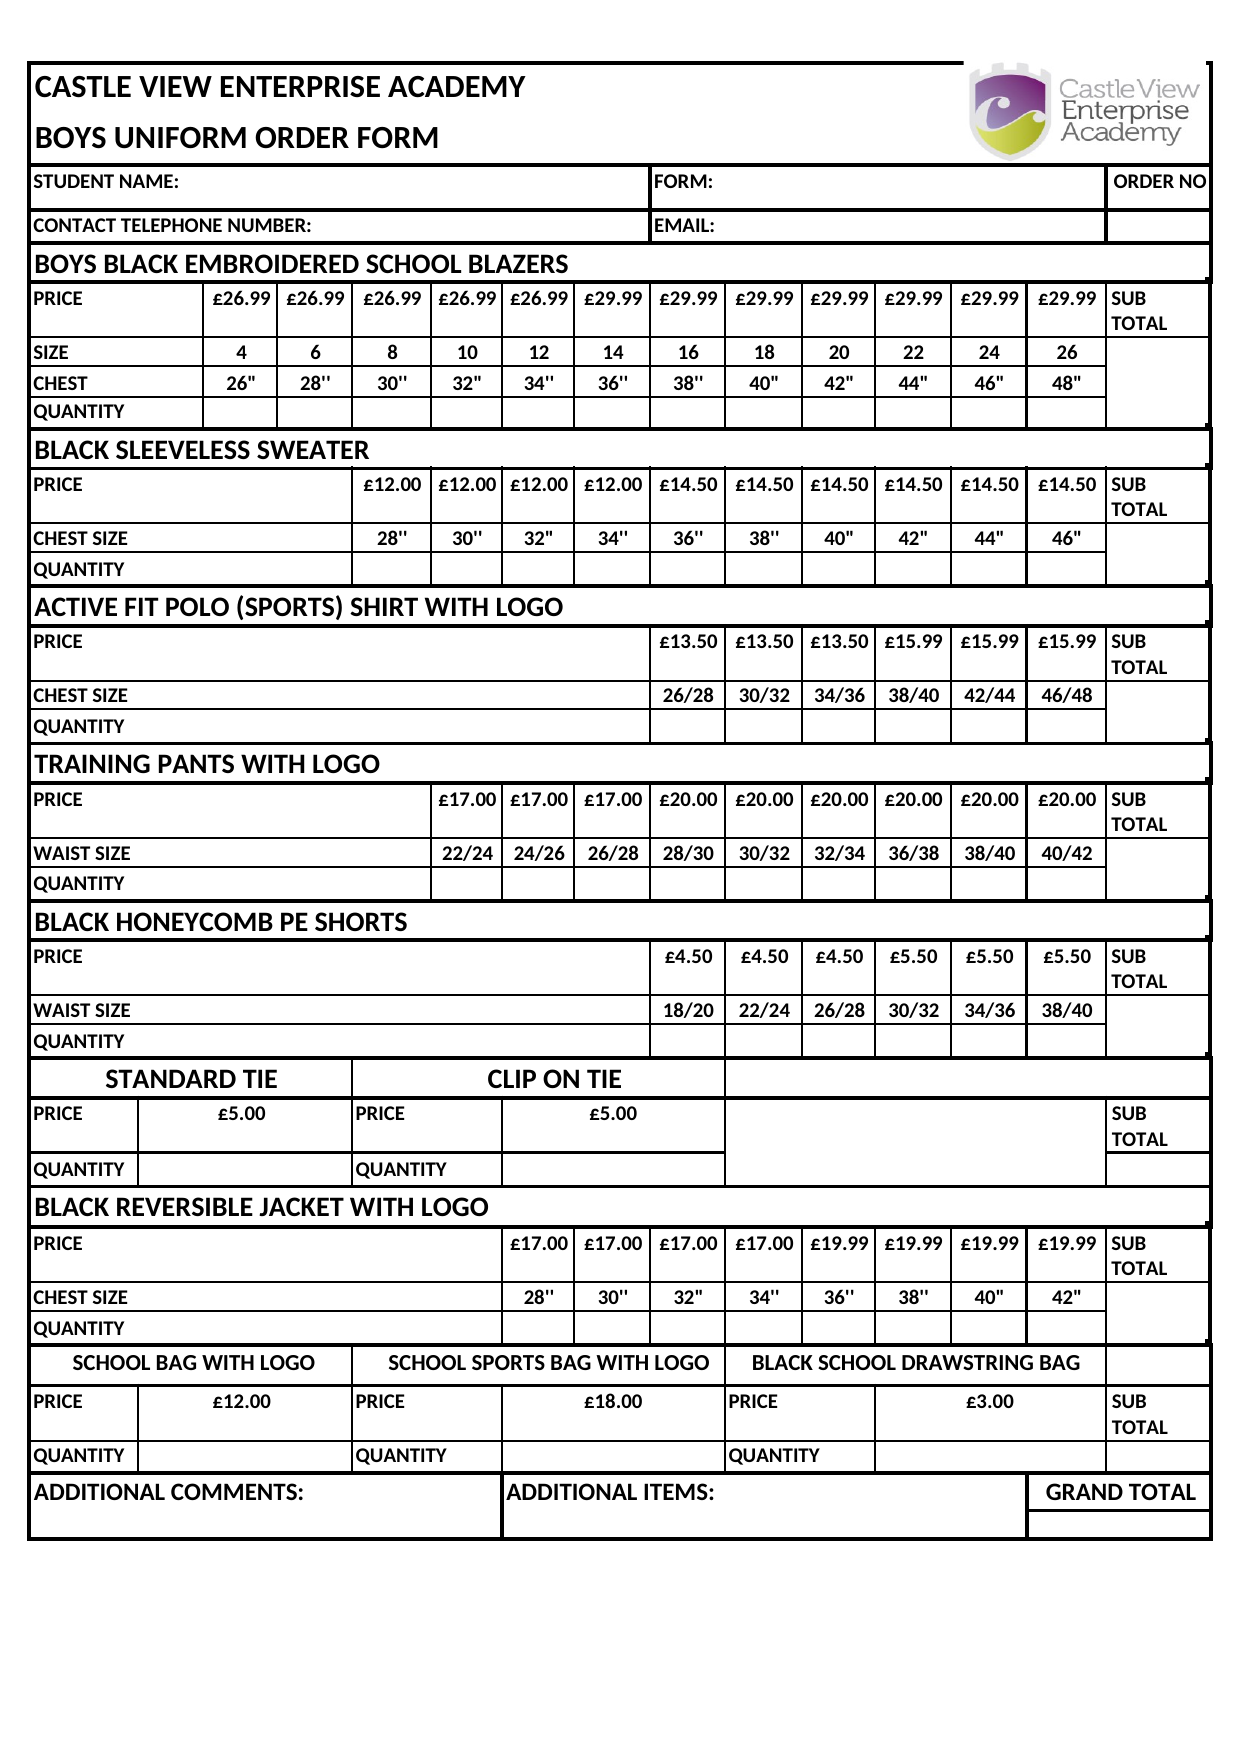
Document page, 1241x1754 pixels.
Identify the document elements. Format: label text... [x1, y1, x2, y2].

table_cell PRICE [31, 1387, 137, 1439]
table_cell £26.99 [353, 284, 430, 336]
table_cell £20.00 [952, 785, 1025, 837]
table_cell £15.99 [1028, 628, 1105, 679]
table_cell [1107, 996, 1208, 1056]
table_cell 34'' [575, 524, 649, 551]
table_cell £26.99 [432, 284, 501, 336]
table_cell [952, 1312, 1025, 1343]
table_cell 48" [1028, 367, 1105, 396]
table_cell £15.99 [952, 628, 1025, 679]
table_cell £13.50 [651, 628, 724, 679]
table_cell £20.00 [651, 785, 724, 837]
table_cell £15.99 [876, 628, 950, 679]
table_cell [651, 1025, 724, 1056]
table_cell £12.00 [503, 470, 573, 522]
table_cell 40" [726, 367, 801, 396]
table_cell [503, 1154, 724, 1184]
table_cell £12.00 [139, 1387, 351, 1439]
table_cell SUB TOTAL [1107, 785, 1208, 837]
table_cell £14.50 [876, 470, 950, 522]
table_cell 26/28 [575, 839, 649, 866]
table_cell [1028, 553, 1105, 584]
table_cell 28'' [503, 1283, 573, 1310]
table_cell £14.50 [726, 470, 801, 522]
table_cell BLACK SLEEVELESS SWEATER [31, 431, 1209, 466]
table_cell 22/24 [432, 839, 501, 866]
table_cell QUANTITY [31, 710, 649, 741]
table_cell [575, 398, 649, 427]
table_cell £13.50 [803, 628, 874, 679]
table_cell [726, 1025, 801, 1056]
table_cell 32/34 [803, 839, 874, 866]
table_cell £14.50 [1028, 470, 1105, 522]
table_cell 32" [432, 367, 501, 396]
table_cell £29.99 [1028, 284, 1105, 336]
table_cell PRICE [31, 1229, 501, 1281]
table_cell ADDITIONAL ITEMS: [504, 1475, 1025, 1537]
table_cell CONTACT TELEPHONE NUMBER: [31, 212, 648, 241]
table_cell PRICE [31, 284, 202, 336]
table_cell PRICE [31, 470, 351, 522]
table_cell QUANTITY [31, 553, 351, 584]
table_cell [651, 553, 724, 584]
table_cell [651, 1312, 724, 1343]
table_cell 36'' [803, 1283, 874, 1310]
table_cell 40" [952, 1283, 1025, 1310]
table_cell 46" [952, 367, 1025, 396]
table_cell STUDENT NAME: [31, 167, 648, 208]
table_cell £4.50 [726, 942, 801, 994]
table_cell 22/24 [726, 996, 801, 1023]
table_cell £13.50 [726, 628, 801, 679]
table_cell £29.99 [726, 284, 801, 336]
table_cell 32" [651, 1283, 724, 1310]
table_cell [876, 553, 950, 584]
table_cell 38/40 [952, 839, 1025, 866]
table_cell [1107, 839, 1208, 899]
table_cell WAIST SIZE [31, 996, 649, 1023]
table_cell 44" [876, 367, 950, 396]
table_cell [1028, 868, 1105, 899]
table_cell 42" [876, 524, 950, 551]
table_cell £5.50 [952, 942, 1025, 994]
table_cell 46" [1028, 524, 1105, 551]
table_cell [876, 1312, 950, 1343]
table_cell [1107, 1347, 1209, 1383]
table_cell [139, 1154, 351, 1184]
table_cell [1028, 398, 1105, 427]
table_cell PRICE [31, 628, 649, 679]
table_cell £29.99 [803, 284, 874, 336]
table_cell ACTIVE FIT POLO (SPORTS) SHIRT WITH LOGO [31, 588, 1209, 624]
table_cell CHEST SIZE [31, 1283, 501, 1310]
table_cell 24/26 [503, 839, 573, 866]
table_cell 30/32 [726, 682, 801, 708]
table_cell [503, 398, 573, 427]
table_cell 8 [353, 338, 430, 365]
table_cell [575, 868, 649, 899]
table_cell £14.50 [651, 470, 724, 522]
table_cell [876, 868, 950, 899]
table_cell SUB TOTAL [1107, 470, 1208, 522]
table_cell 36/38 [876, 839, 950, 866]
table_cell BLACK SCHOOL DRAWSTRING BAG [726, 1347, 1105, 1383]
table_cell GRAND TOTAL [1029, 1475, 1209, 1508]
table_cell £26.99 [278, 284, 351, 336]
table_cell £14.50 [803, 470, 874, 522]
table_cell QUANTITY [31, 1154, 137, 1184]
table_cell 36'' [575, 367, 649, 396]
table_cell £18.00 [503, 1387, 724, 1439]
table_cell ORDER NO [1108, 167, 1209, 208]
table_cell 34/36 [952, 996, 1025, 1023]
table_cell 36'' [651, 524, 724, 551]
table_cell £4.50 [803, 942, 874, 994]
table_cell £19.99 [876, 1229, 950, 1281]
table_cell 42/44 [952, 682, 1025, 708]
table_cell 38/40 [876, 682, 950, 708]
table_cell [575, 553, 649, 584]
table_cell ADDITIONAL COMMENTS: [31, 1475, 500, 1537]
table_cell [1028, 1025, 1105, 1056]
table_cell PRICE [31, 1100, 137, 1151]
table_cell 26" [204, 367, 276, 396]
table_cell [1029, 1512, 1209, 1537]
table_cell [876, 1025, 950, 1056]
table_cell SUB TOTAL [1107, 1229, 1208, 1281]
table_cell [726, 553, 801, 584]
table_cell [726, 1060, 1209, 1096]
table_cell [803, 710, 874, 741]
table_cell [503, 868, 573, 899]
table_cell QUANTITY [31, 1442, 137, 1471]
table_cell [876, 1442, 1105, 1471]
table_cell 10 [432, 338, 501, 365]
table_cell 4 [204, 338, 276, 365]
table_cell CLIP ON TIE [353, 1060, 724, 1096]
table_cell 40" [803, 524, 874, 551]
table_cell 30'' [432, 524, 501, 551]
table_cell QUANTITY [353, 1154, 501, 1184]
table_cell 28'' [353, 524, 430, 551]
table_cell [139, 1442, 351, 1471]
table_cell CHEST SIZE [31, 682, 649, 708]
table_cell £17.00 [503, 785, 573, 837]
table_cell [503, 1312, 573, 1343]
table_cell CHEST SIZE [31, 524, 351, 551]
table_cell 38'' [726, 524, 801, 551]
table_cell SCHOOL BAG WITH LOGO [31, 1347, 351, 1383]
table_cell £5.50 [876, 942, 950, 994]
table_cell £20.00 [876, 785, 950, 837]
table_cell 26/28 [803, 996, 874, 1023]
table_cell 34/36 [803, 682, 874, 708]
table_cell PRICE [726, 1387, 874, 1439]
table_cell [1107, 1442, 1209, 1471]
table_cell TRAINING PANTS WITH LOGO [31, 745, 1209, 781]
table_cell 6 [278, 338, 351, 365]
table_cell QUANTITY [31, 1025, 649, 1056]
table_cell [503, 553, 573, 584]
table_cell [876, 710, 950, 741]
table_cell [952, 1025, 1025, 1056]
table_cell £19.99 [803, 1229, 874, 1281]
table_cell £29.99 [575, 284, 649, 336]
table_cell [726, 1312, 801, 1343]
table_cell £12.00 [575, 470, 649, 522]
table_cell £17.00 [726, 1229, 801, 1281]
table_cell 30'' [575, 1283, 649, 1310]
table_cell £17.00 [575, 785, 649, 837]
table_cell [204, 398, 276, 427]
table_cell STANDARD TIE [31, 1060, 351, 1096]
table_cell QUANTITY [31, 868, 430, 899]
table_cell 28/30 [651, 839, 724, 866]
table_cell [726, 868, 801, 899]
table_cell QUANTITY [31, 1312, 501, 1343]
table_cell PRICE [31, 785, 430, 837]
table_cell BLACK REVERSIBLE JACKET WITH LOGO [31, 1188, 1209, 1225]
table_cell SUB TOTAL [1107, 284, 1208, 336]
table_cell BLACK HONEYCOMB PE SHORTS [31, 903, 1209, 938]
table_cell 40/42 [1028, 839, 1105, 866]
table_cell [1028, 710, 1105, 741]
table_header CASTLE VIEW ENTERPRISE ACADEMY BOYS UNIFORM ORDER FORM [31, 65, 963, 163]
table_cell £29.99 [876, 284, 950, 336]
table_cell £26.99 [503, 284, 573, 336]
table_cell [952, 398, 1025, 427]
table_cell [1107, 682, 1208, 741]
table_cell SUB TOTAL [1107, 1100, 1209, 1151]
table_cell 12 [503, 338, 573, 365]
table_cell [803, 868, 874, 899]
table_cell 34'' [726, 1283, 801, 1310]
table_cell 34'' [503, 367, 573, 396]
table_cell [726, 398, 801, 427]
table_cell PRICE [353, 1100, 501, 1151]
table_cell £26.99 [204, 284, 276, 336]
table_cell £20.00 [726, 785, 801, 837]
table_cell £5.00 [139, 1100, 351, 1151]
table_cell [651, 398, 724, 427]
table_cell PRICE [31, 942, 649, 994]
table_cell £17.00 [503, 1229, 573, 1281]
table_cell 16 [651, 338, 724, 365]
table_cell £3.00 [876, 1387, 1105, 1439]
table_cell [803, 1312, 874, 1343]
table_cell 24 [952, 338, 1025, 365]
table_cell [952, 868, 1025, 899]
table_cell CHEST [31, 367, 202, 396]
table_cell £29.99 [651, 284, 724, 336]
table_cell 42" [803, 367, 874, 396]
table_cell £19.99 [1028, 1229, 1105, 1281]
table_cell [726, 1100, 1105, 1184]
table_cell QUANTITY [726, 1442, 874, 1471]
table_cell [353, 398, 430, 427]
table_cell £4.50 [651, 942, 724, 994]
table_cell FORM: [652, 167, 1104, 208]
table_cell 26/28 [651, 682, 724, 708]
table_cell [432, 868, 501, 899]
picture [963, 60, 1206, 163]
table_cell [651, 710, 724, 741]
table_cell 14 [575, 338, 649, 365]
table_cell QUANTITY [31, 398, 202, 427]
table_cell [803, 1025, 874, 1056]
table_cell QUANTITY [353, 1442, 501, 1471]
table_cell SUB TOTAL [1107, 1387, 1209, 1439]
table_cell BOYS BLACK EMBROIDERED SCHOOL BLAZERS [31, 245, 1209, 280]
table_cell WAIST SIZE [31, 839, 430, 866]
table_cell 18/20 [651, 996, 724, 1023]
table_cell [803, 553, 874, 584]
table_cell [278, 398, 351, 427]
table_cell [876, 398, 950, 427]
table_cell £17.00 [651, 1229, 724, 1281]
table_cell [575, 1312, 649, 1343]
table_cell SUB TOTAL [1107, 942, 1208, 994]
table_cell £17.00 [432, 785, 501, 837]
table_cell [1107, 1283, 1208, 1343]
table_cell 42" [1028, 1283, 1105, 1310]
table_cell 18 [726, 338, 801, 365]
table_cell EMAIL: [652, 212, 1104, 241]
table_cell 32" [503, 524, 573, 551]
table_cell [726, 710, 801, 741]
table_cell 44" [952, 524, 1025, 551]
table_cell SCHOOL SPORTS BAG WITH LOGO [353, 1347, 724, 1383]
table_cell SUB TOTAL [1107, 628, 1208, 679]
table_cell £17.00 [575, 1229, 649, 1281]
table_cell £12.00 [353, 470, 430, 522]
table_cell 30/32 [726, 839, 801, 866]
table_cell [1108, 212, 1209, 241]
table_cell £29.99 [952, 284, 1025, 336]
table_cell 46/48 [1028, 682, 1105, 708]
table_cell [1107, 1154, 1209, 1184]
table_cell £12.00 [432, 470, 501, 522]
table_cell 26 [1028, 338, 1105, 365]
table_cell [432, 553, 501, 584]
table_cell £19.99 [952, 1229, 1025, 1281]
table_cell [1107, 338, 1208, 427]
table_cell [353, 553, 430, 584]
table_cell £20.00 [803, 785, 874, 837]
table_cell [803, 398, 874, 427]
table_cell 28'' [278, 367, 351, 396]
table_cell 20 [803, 338, 874, 365]
table_cell 30/32 [876, 996, 950, 1023]
table_cell [952, 710, 1025, 741]
table_cell [952, 553, 1025, 584]
table_cell £14.50 [952, 470, 1025, 522]
table_cell PRICE [353, 1387, 501, 1439]
table_cell 38'' [876, 1283, 950, 1310]
table_cell 38'' [651, 367, 724, 396]
table_cell SIZE [31, 338, 202, 365]
table_cell [651, 868, 724, 899]
table_cell 30'' [353, 367, 430, 396]
table_cell [503, 1442, 724, 1471]
table_cell 22 [876, 338, 950, 365]
table_cell £20.00 [1028, 785, 1105, 837]
table_cell £5.50 [1028, 942, 1105, 994]
table_cell [1028, 1312, 1105, 1343]
table_cell [1107, 524, 1208, 584]
table_cell 38/40 [1028, 996, 1105, 1023]
table_cell [432, 398, 501, 427]
table_cell £5.00 [503, 1100, 724, 1151]
